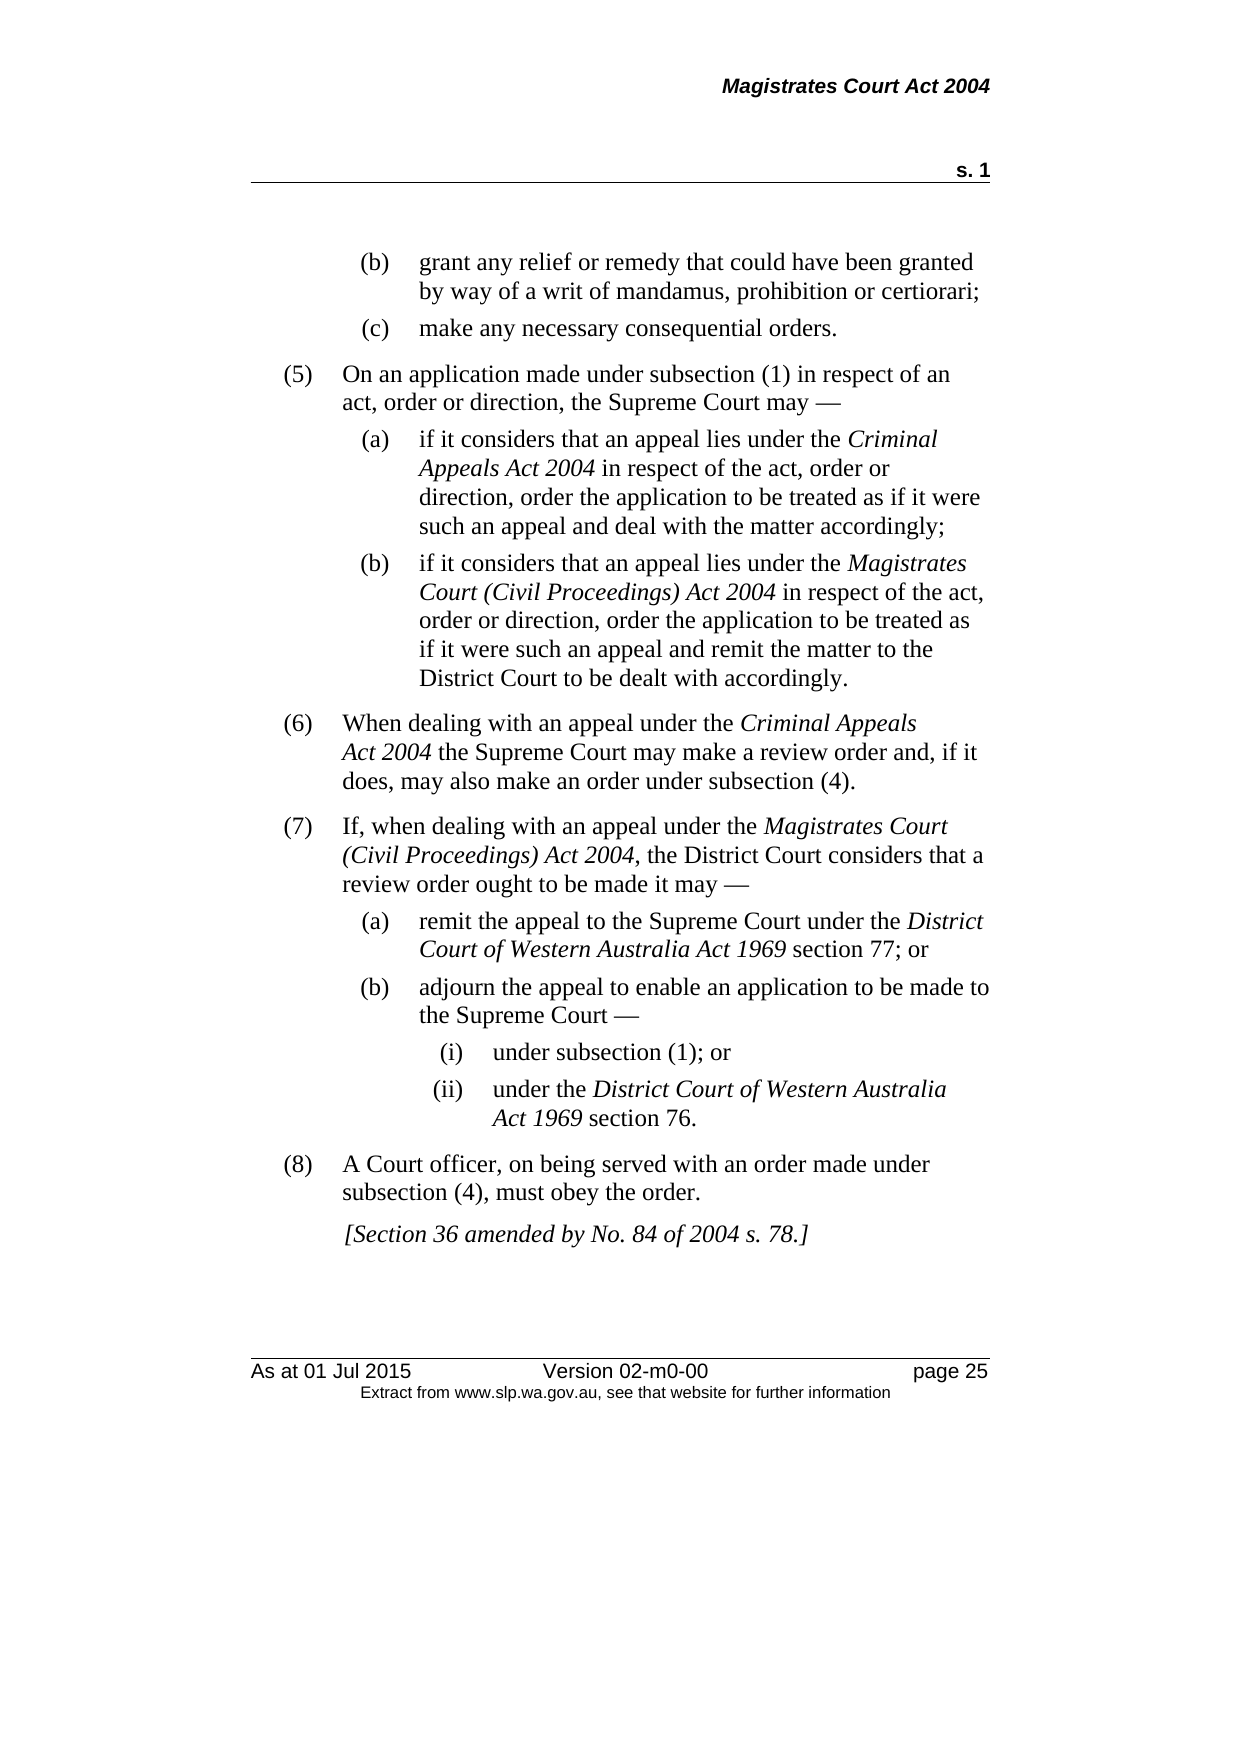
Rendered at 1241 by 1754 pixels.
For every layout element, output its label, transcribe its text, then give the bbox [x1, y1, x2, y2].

text (b) adjourn the appeal to enable an application to be made to the Supreme Court — [251, 972, 990, 1029]
text (a) remit the appeal to the Supreme Court under the District Court of Western Australia Act 1969 section 77; or [251, 906, 990, 963]
text (7) If, when dealing with an appeal under the (Civil Proceedings) Act 2004, the District Court considers that a review order ought to be made it may — [251, 811, 990, 897]
text [Section 36 amended by No. 84 of 2004 s. 78.] [251, 1219, 990, 1247]
text (ii) under the District Court of Act 1969 section 76. [251, 1074, 990, 1132]
text (5) On an application made under subsection (1) in respect of an act, order or direction, the Supreme Court may — [251, 359, 990, 416]
text (6) When dealing with an appeal under the Criminal Appeals Act 2004 the Supreme Court may make a review order and, if it does, may also make an order under subsection (4). [251, 708, 990, 794]
text (a) if it considers that an appeal lies under the Criminal Appeals Act 2004 in respect of the act, order or direction, order the application to be treated as if it were such an appeal and deal with the matter accordingly; [251, 424, 990, 539]
text (c) make any necessary consequential orders. [251, 313, 990, 342]
text officer, on being served with an order made under subsection (4), must obey the order. [251, 1149, 990, 1206]
text (b) if it considers that an appeal lies under the (Civil Proceedings) Act 2004 in respect of the act, order or direction, order the application to be treated as if it were such an appeal and remit the matter to the District Court to be dealt with accordingly. [251, 548, 990, 692]
text (b) grant any relief or remedy that could have been granted by way of a writ of mandamus, prohibition or certiorari; [251, 247, 990, 305]
text (i) under subsection (1); or [251, 1037, 990, 1066]
